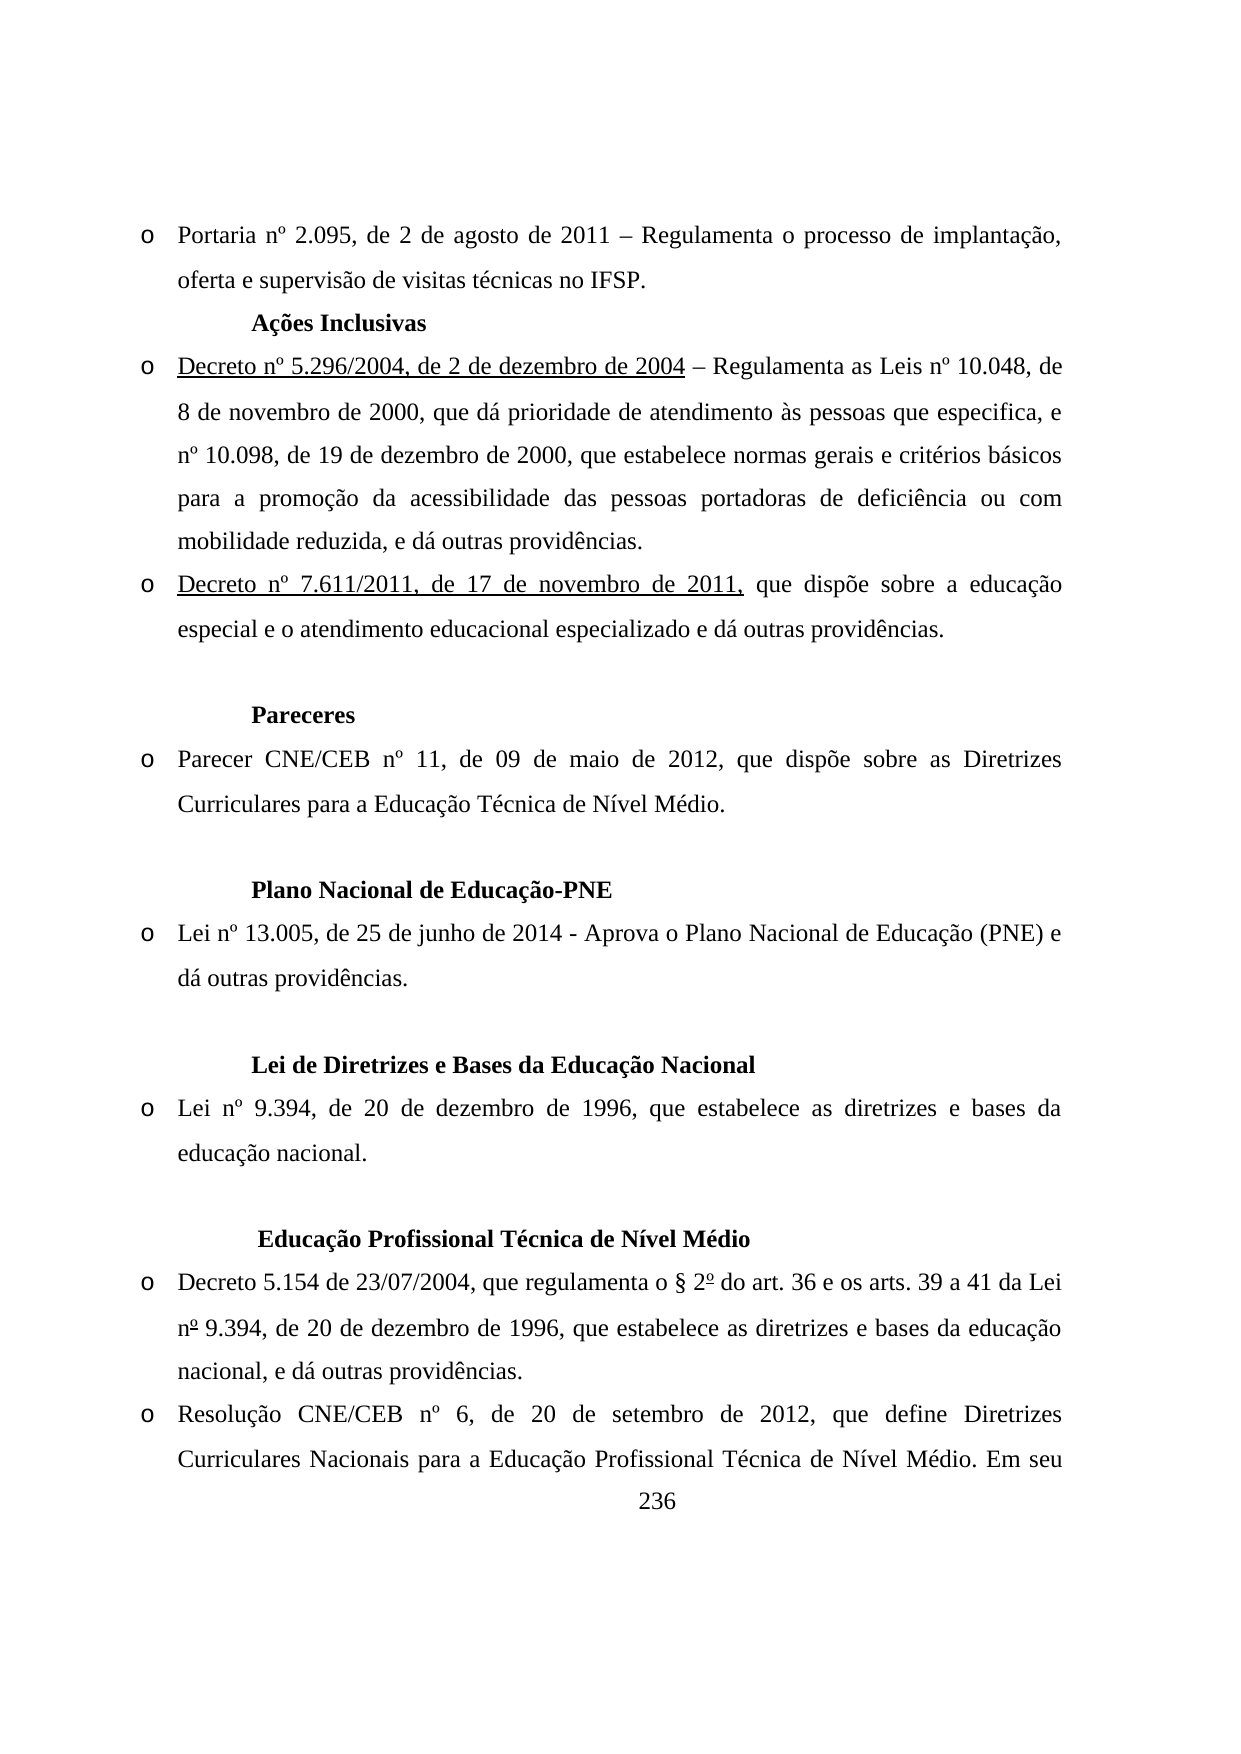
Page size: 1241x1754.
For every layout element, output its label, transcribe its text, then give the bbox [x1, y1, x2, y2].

list Decreto nº 5.296/2004, de 2 de dezembro de 2004 – Regulamenta as Leis nº 10.048, de 8 de novembro de 2000, que dá prioridade de atendimento às pessoas que especifica, e nº 10.098, de 19 de dezembro de 2000, que estabelece normas gerais e critérios básicos para a promoção da acessibilidade das pessoas portadoras de deficiência ou com mobilidade reduzida, e dá outras providências. [140, 351, 1063, 555]
list Lei nº 9.394, de 20 de dezembro de 1996, que estabelece as diretrizes e bases da educação nacional. [140, 1093, 1063, 1167]
text Lei de Diretrizes e Bases da Educação Nacional [177, 1050, 1063, 1078]
list Decreto nº 7.611/2011, de 17 de novembro de 2011, que dispõe sobre a educação especial e o atendimento educacional especializado e dá outras providências. [140, 569, 1063, 643]
list Parecer CNE/CEB nº 11, de 09 de maio de 2012, que dispõe sobre as Diretrizes Curriculares para a Educação Técnica de Nível Médio. [140, 744, 1063, 818]
list Portaria nº 2.095, de 2 de agosto de 2011 – Regulamenta o processo de implantação, oferta e supervisão de visitas técnicas no IFSP. [140, 220, 1063, 294]
list Decreto 5.154 de 23/07/2004, que regulamenta o § 2º do art. 36 e os arts. 39 a 41 da Lei nº 9.394, de 20 de dezembro de 1996, que estabelece as diretrizes e bases da educação nacional, e dá outras providências. [140, 1267, 1063, 1384]
text Ações Inclusivas [177, 308, 1063, 337]
text Plano Nacional de Educação-PNE [177, 875, 1063, 904]
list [140, 1399, 1063, 1473]
list Lei nº 13.005, de 25 de junho de 2014 - Aprova o Plano Nacional de Educação (PNE) e dá outras providências. [140, 918, 1063, 992]
text Pareceres [177, 701, 1063, 729]
text Educação Profissional Técnica de Nível Médio [177, 1224, 1063, 1253]
